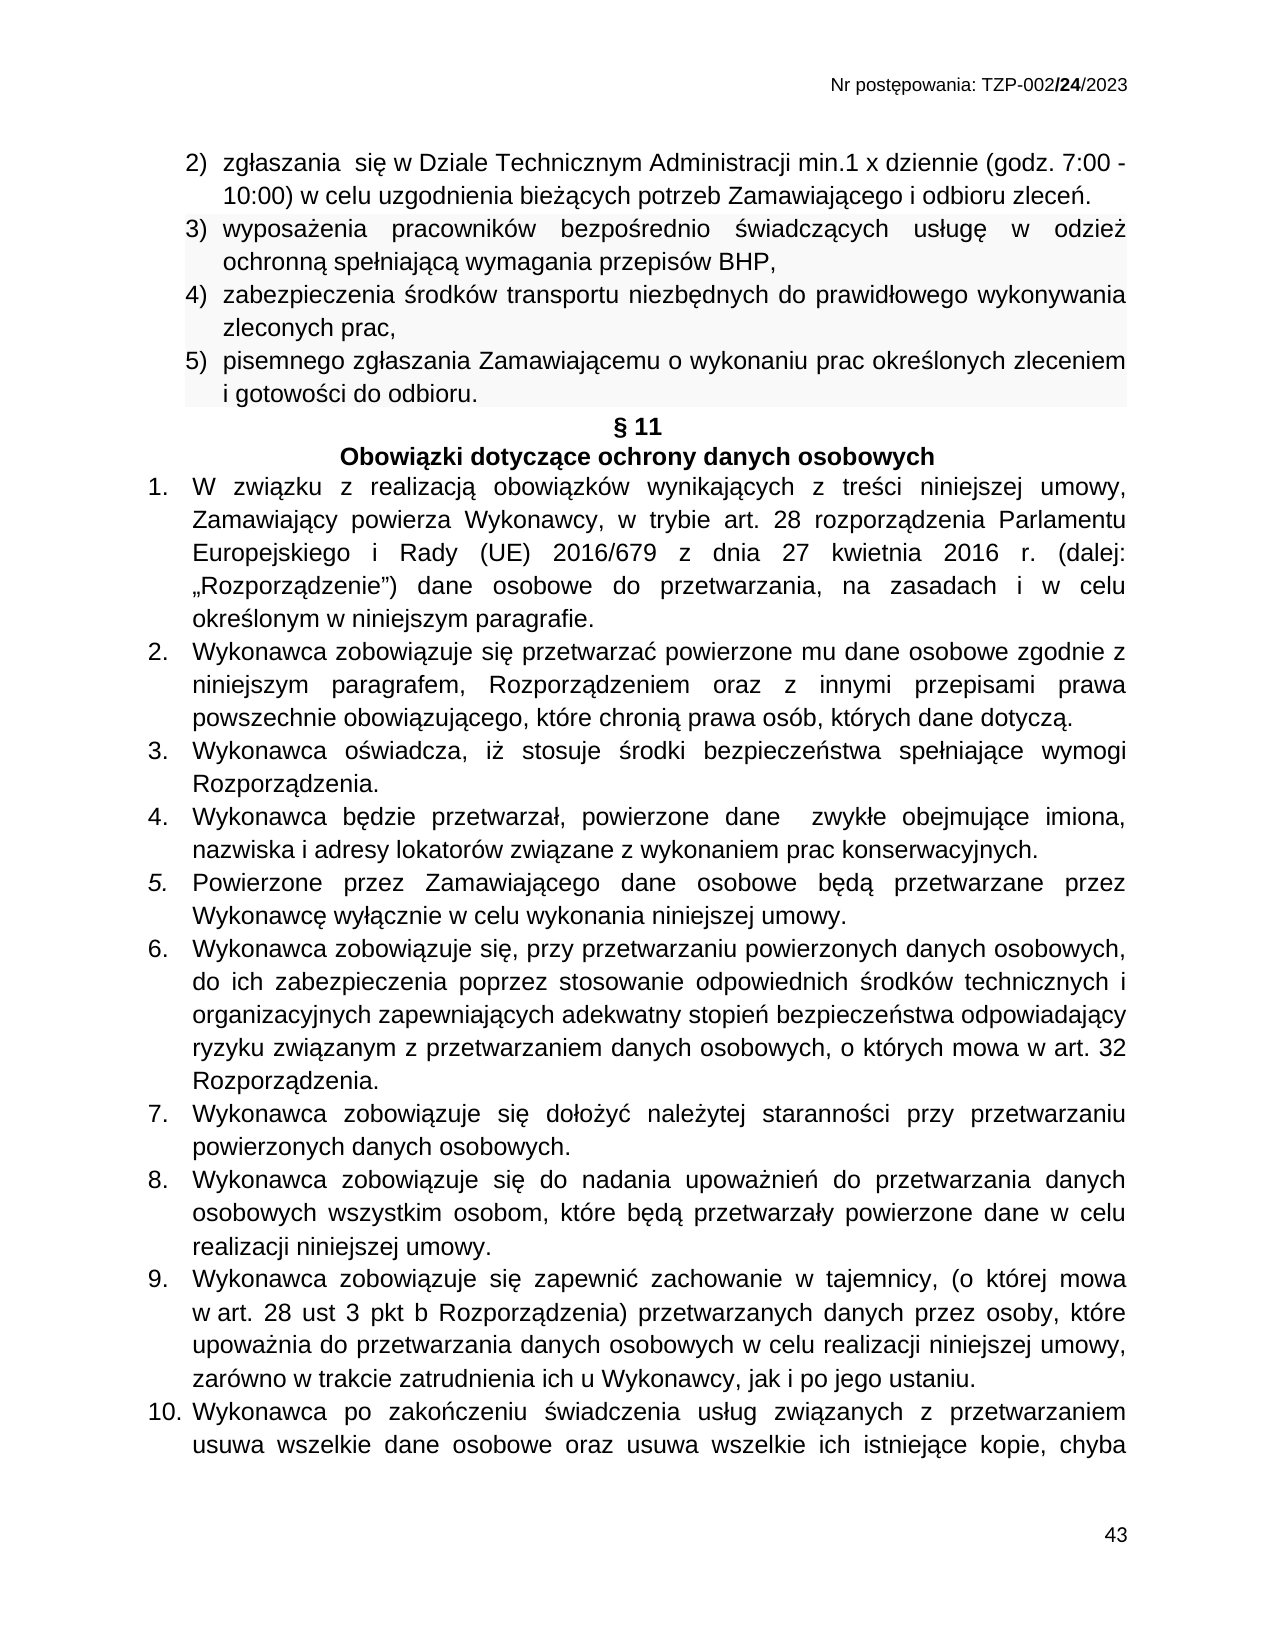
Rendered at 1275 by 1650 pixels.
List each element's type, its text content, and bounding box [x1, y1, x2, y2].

list wyposażenia pracowników bezpośrednio świadczących usługę w odzież ochronną spełniającą wymagania przepisów BHP, [185, 214, 1127, 275]
list zabezpieczenia środków transportu niezbędnych do prawidłowego wykonywania zleconych prac, [185, 280, 1127, 341]
list Wykonawca zobowiązuje się zapewnić zachowanie w tajemnicy, (o której mowa w art. 28 ust 3 pkt b Rozporządzenia) przetwarzanych danych przez osoby, które upoważnia do przetwarzania danych osobowych w celu realizacji niniejszej umowy, zarówno w trakcie zatrudnienia ich u Wykonawcy, jak i po jego ustaniu. [148, 1264, 1127, 1392]
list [148, 1397, 1127, 1458]
list Wykonawca zobowiązuje się przetwarzać powierzone mu dane osobowe zgodnie z niniejszym paragrafem, Rozporządzeniem oraz z innymi przepisami prawa powszechnie obowiązującego, które chronią prawa osób, których dane dotyczą. [148, 637, 1127, 732]
list Wykonawca będzie przetwarzał, powierzone dane zwykłe obejmujące imiona, nazwiska i adresy lokatorów związane z wykonaniem prac konserwacyjnych. [148, 802, 1127, 864]
list W związku z realizacją obowiązków wynikających z treści niniejszej umowy, Zamawiający powierza Wykonawcy, w trybie art. 28 rozporządzenia Parlamentu Europejskiego i Rady (UE) 2016/679 z dnia 27 kwietnia 2016 r. (dalej: „Rozporządzenie”) dane osobowe do przetwarzania, na zasadach i w celu określonym w niniejszym paragrafie. [148, 472, 1127, 633]
text § 11 [148, 412, 1127, 441]
list Wykonawca zobowiązuje się, przy przetwarzaniu powierzonych danych osobowych, do ich zabezpieczenia poprzez stosowanie odpowiednich środków technicznych i organizacyjnych zapewniających adekwatny stopień bezpieczeństwa odpowiadający ryzyku związanym z przetwarzaniem danych osobowych, o których mowa w art. 32 Rozporządzenia. [148, 934, 1127, 1095]
list Wykonawca oświadcza, iż stosuje środki bezpieczeństwa spełniające wymogi Rozporządzenia. [148, 736, 1127, 798]
list pisemnego zgłaszania Zamawiającemu o wykonaniu prac określonych zleceniem i gotowości do odbioru. [185, 346, 1127, 407]
text Obowiązki dotyczące ochrony danych osobowych [148, 442, 1127, 471]
list Wykonawca zobowiązuje się do nadania upoważnień do przetwarzania danych osobowych wszystkim osobom, które będą przetwarzały powierzone dane w celu realizacji niniejszej umowy. [148, 1165, 1127, 1260]
list zgłaszania się w Dziale Technicznym Administracji min.1 x dziennie (godz. 7:00 - 10:00) w celu uzgodnienia bieżących potrzeb Zamawiającego i odbioru zleceń. [185, 148, 1127, 209]
list Wykonawca zobowiązuje się dołożyć należytej staranności przy przetwarzaniu powierzonych danych osobowych. [148, 1099, 1127, 1161]
list Powierzone przez Zamawiającego dane osobowe będą przetwarzane przez Wykonawcę wyłącznie w celu wykonania niniejszej umowy. [148, 868, 1127, 930]
